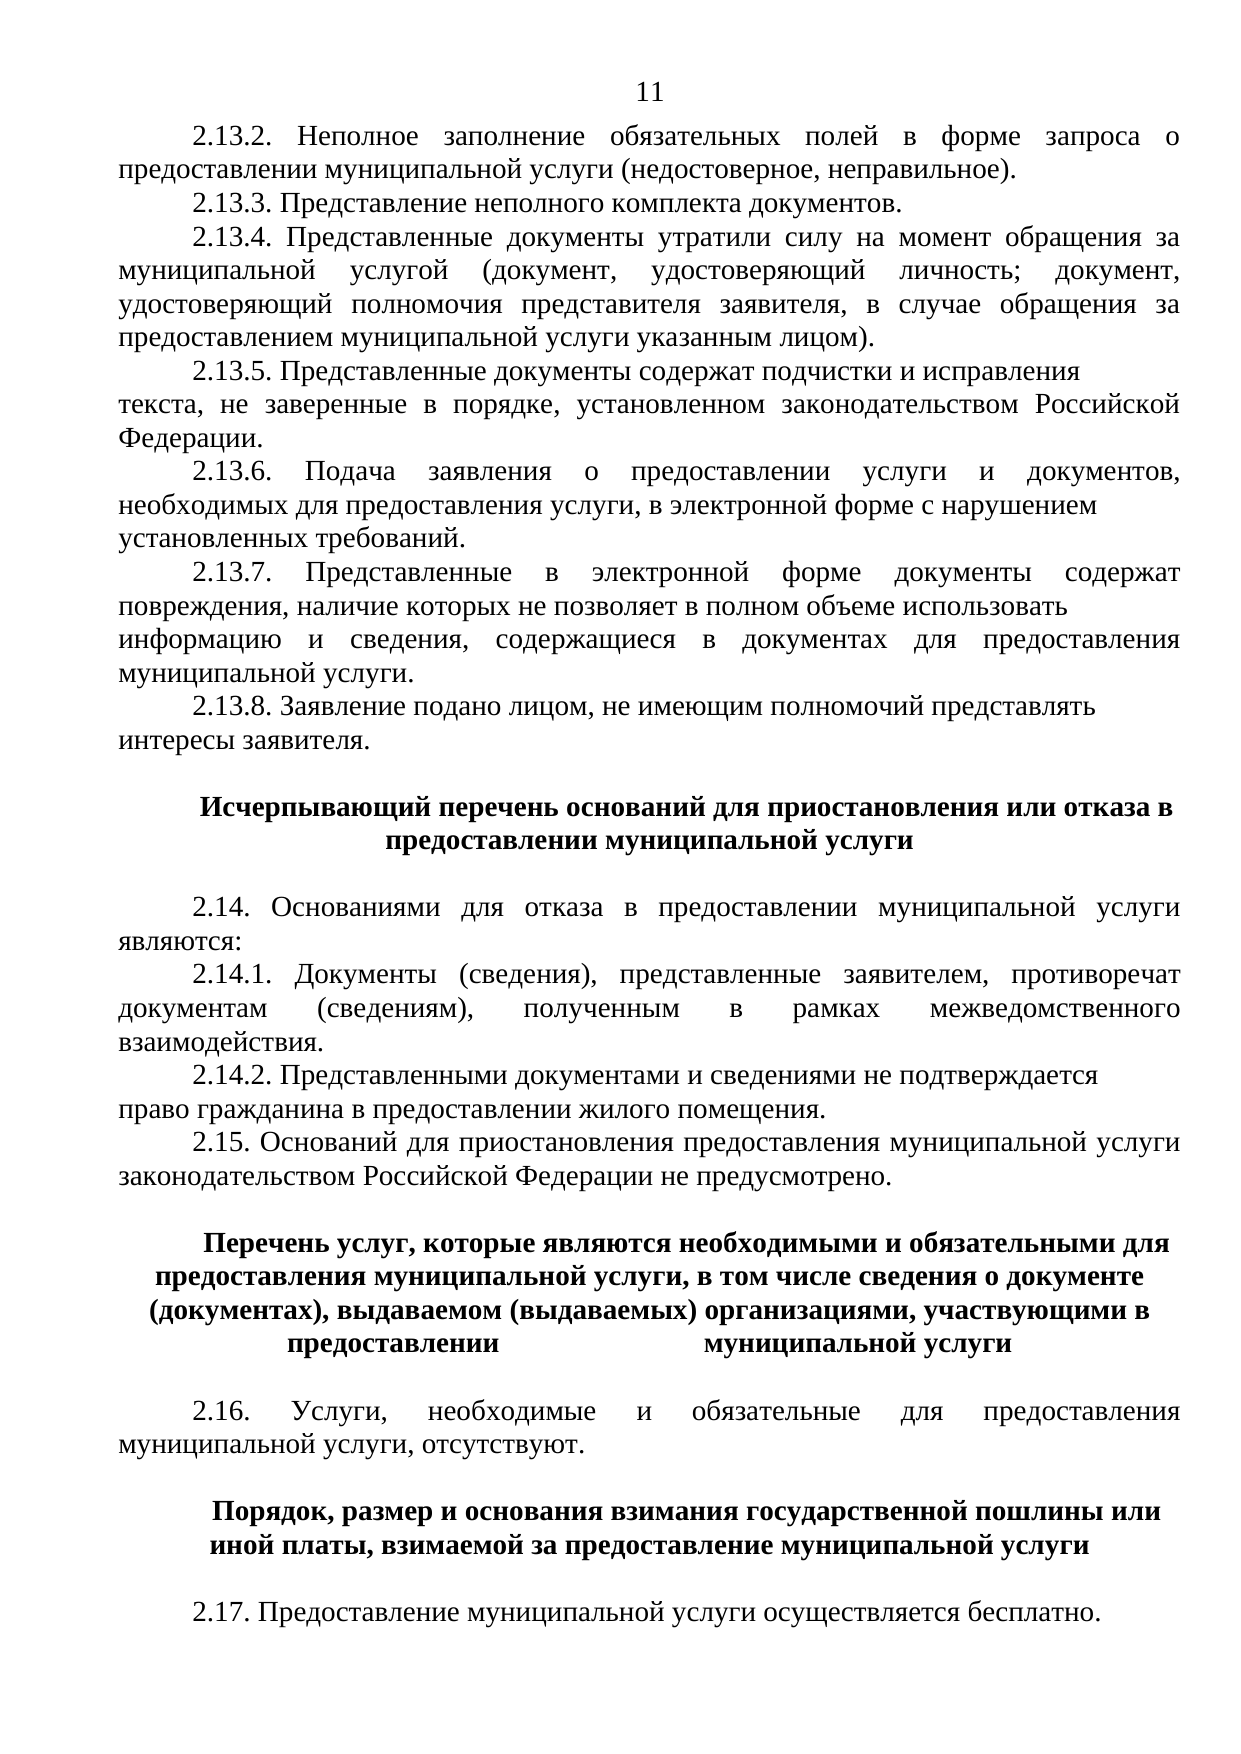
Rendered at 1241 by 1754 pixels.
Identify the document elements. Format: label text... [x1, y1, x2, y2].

text 2.13.6. Подача заявления о предоставлении услуги и документов, необходимых для предоставления услуги, в электронной форме с нарушением [118, 453, 1181, 521]
text 2.17. Предоставление муниципальной услуги осуществляется бесплатно. [118, 1594, 1181, 1627]
text 2.14.1. Документы (сведения), представленные заявителем, противоречат документам (сведениям), полученным в рамках межведомственного взаимодействия. [118, 957, 1181, 1057]
text установленных требований. [118, 521, 1181, 554]
text 2.13.8. Заявление подано лицом, не имеющим полномочий представлять [118, 688, 1181, 722]
text 2.13.7. Представленные в электронной форме документы содержат повреждения, наличие которых не позволяет в полном объеме использовать [118, 554, 1181, 621]
text 2.14. Основаниями для отказа в предоставлении муниципальной услуги являются: [118, 889, 1181, 957]
text 2.13.5. Представленные документы содержат подчистки и исправления [118, 353, 1181, 386]
text 2.15. Оснований для приостановления предоставления муниципальной услуги законодательством Российской Федерации не предусмотрено. [118, 1124, 1181, 1191]
text Перечень услуг, которые являются необходимыми и обязательными для предоставления муниципальной услуги, в том числе сведения о документе (документах), выдаваемом (выдаваемых) организациями, участвующими в предоставлении муниципальной услуги [118, 1225, 1181, 1359]
text интересы заявителя. [118, 722, 1181, 755]
text 2.14.2. Представленными документами и сведениями не подтверждается [118, 1057, 1181, 1091]
text Исчерпывающий перечень оснований для приостановления или отказа в предоставлении муниципальной услуги [118, 789, 1181, 856]
text Порядок, размер и основания взимания государственной пошлины или иной платы, взимаемой за предоставление муниципальной услуги [118, 1493, 1181, 1560]
text информацию и сведения, содержащиеся в документах для предоставления муниципальной услуги. [118, 621, 1181, 688]
text 2.13.4. Представленные документы утратили силу на момент обращения за муниципальной услугой (документ, удостоверяющий личность; документ, удостоверяющий полномочия представителя заявителя, в случае обращения за предоставлением муниципальной услуги указанным лицом). [118, 219, 1181, 353]
text 2.13.3. Представление неполного комплекта документов. [118, 185, 1181, 219]
text право гражданина в предоставлении жилого помещения. [118, 1091, 1181, 1124]
text 2.16. Услуги, необходимые и обязательные для предоставления муниципальной услуги, отсутствуют. [118, 1393, 1181, 1460]
text текста, не заверенные в порядке, установленном законодательством Российской Федерации. [118, 386, 1181, 453]
text 2.13.2. Неполное заполнение обязательных полей в форме запроса о предоставлении муниципальной услуги (недостоверное, неправильное). [118, 118, 1181, 185]
